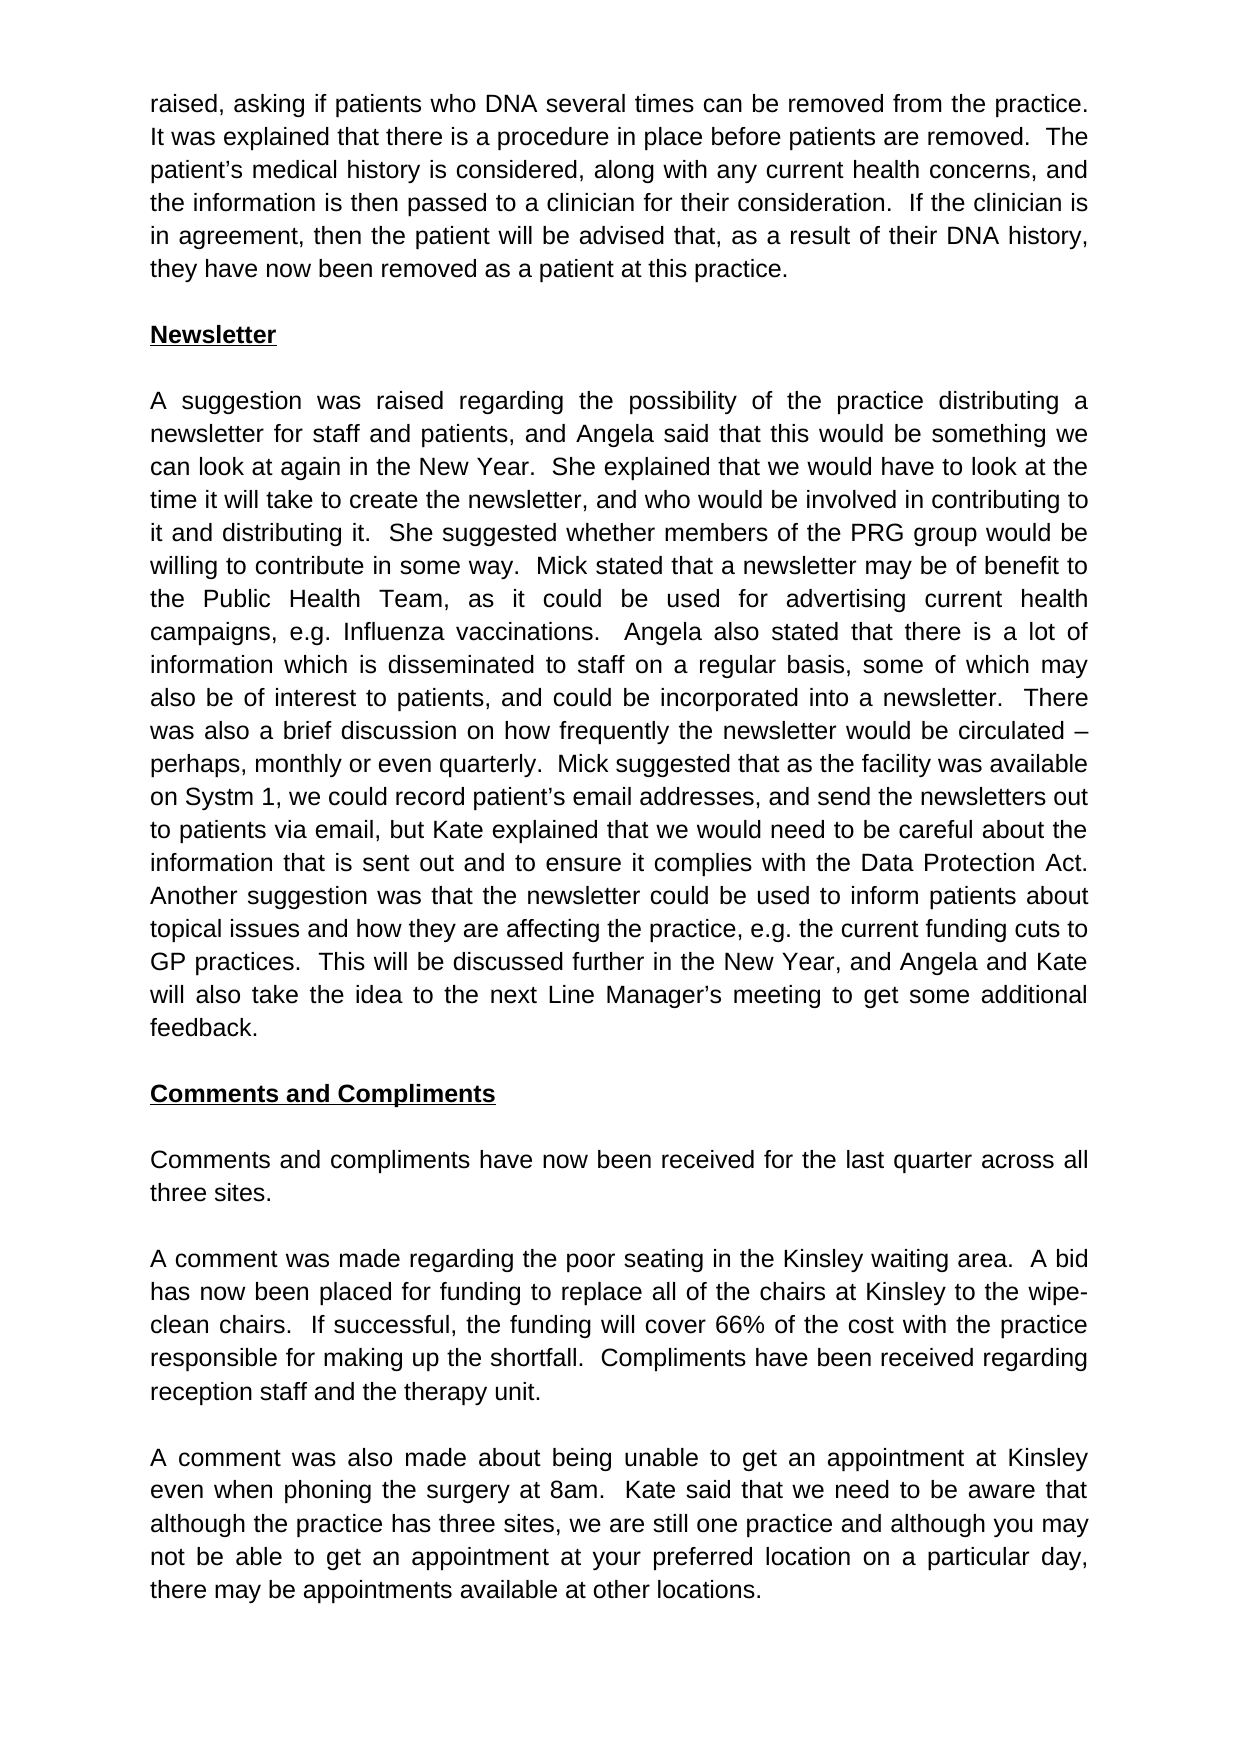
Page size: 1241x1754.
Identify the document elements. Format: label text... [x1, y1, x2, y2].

text A comment was also made about being unable to get an appointment at Kinsley even when phoning the surgery at 8am. Kate said that we need to be aware that although the practice has three sites, we are still one practice and although you may not be able to get an appointment at your preferred location on a particular day, there may be appointments available at other locations. [150, 1442, 1090, 1603]
text A suggestion was raised regarding the possibility of the practice distributing a newsletter for staff and patients, and Angela said that this would be something we can look at again in the New Year. She explained that we would have to look at the time it will take to create the newsletter, and who would be involved in contributing to it and distributing it. She suggested whether members of the PRG group would be willing to contribute in some way. Mick stated that a newsletter may be of benefit to the Public Health Team, as it could be used for advertising current health campaigns, e.g. Influenza vaccinations. Angela also stated that there is a lot of information which is disseminated to staff on a regular basis, some of which may also be of interest to patients, and could be incorporated into a newsletter. There was also a brief discussion on how frequently the newsletter would be circulated – perhaps, monthly or even quarterly. Mick suggested that as the facility was available on Systm 1, we could record patient’s email addresses, and send the newsletters out to patients via email, but Kate explained that we would need to be careful about the information that is sent out and to ensure it complies with the Data Protection Act. Another suggestion was that the newsletter could be used to inform patients about topical issues and how they are affecting the practice, e.g. the current funding cuts to GP practices. This will be discussed further in the New Year, and Angela and Kate will also take the idea to the next Line Manager’s meeting to get some additional feedback. [150, 386, 1090, 1042]
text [150, 89, 1090, 282]
text Comments and Compliments [150, 1079, 1090, 1108]
text Newsletter [150, 320, 1090, 348]
text A comment was made regarding the poor seating in the Kinsley waiting area. A bid has now been placed for funding to replace all of the chairs at Kinsley to the wipe-clean chairs. If successful, the funding will cover 66% of the cost with the practice responsible for making up the shortfall. Compliments have been received regarding reception staff and the therapy unit. [150, 1244, 1090, 1405]
text Comments and compliments have now been received for the last quarter across all three sites. [150, 1145, 1090, 1207]
